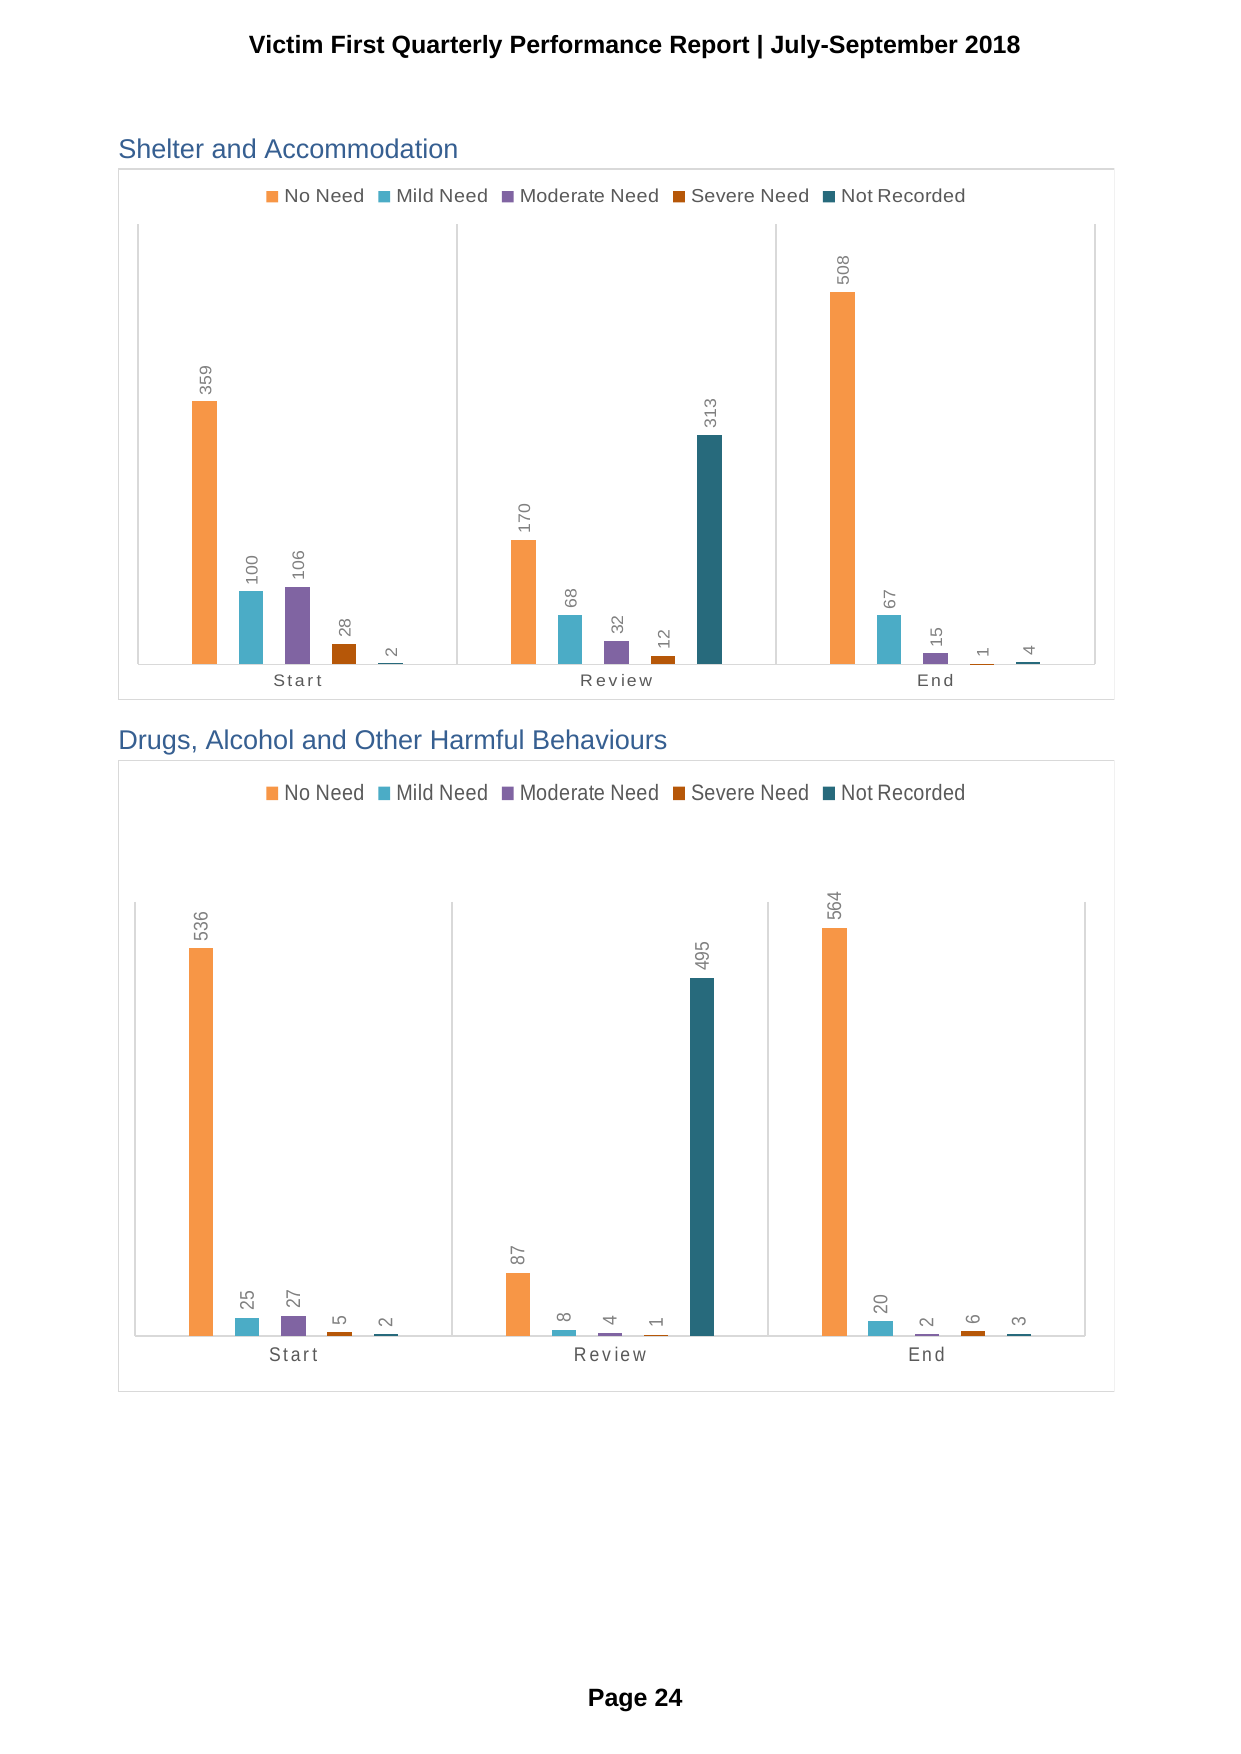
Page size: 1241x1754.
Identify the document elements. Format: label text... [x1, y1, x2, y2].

subtitle Drugs, Alcohol and Other Harmful Behaviours [118, 724, 1152, 756]
subtitle Shelter and Accommodation [118, 133, 1152, 164]
